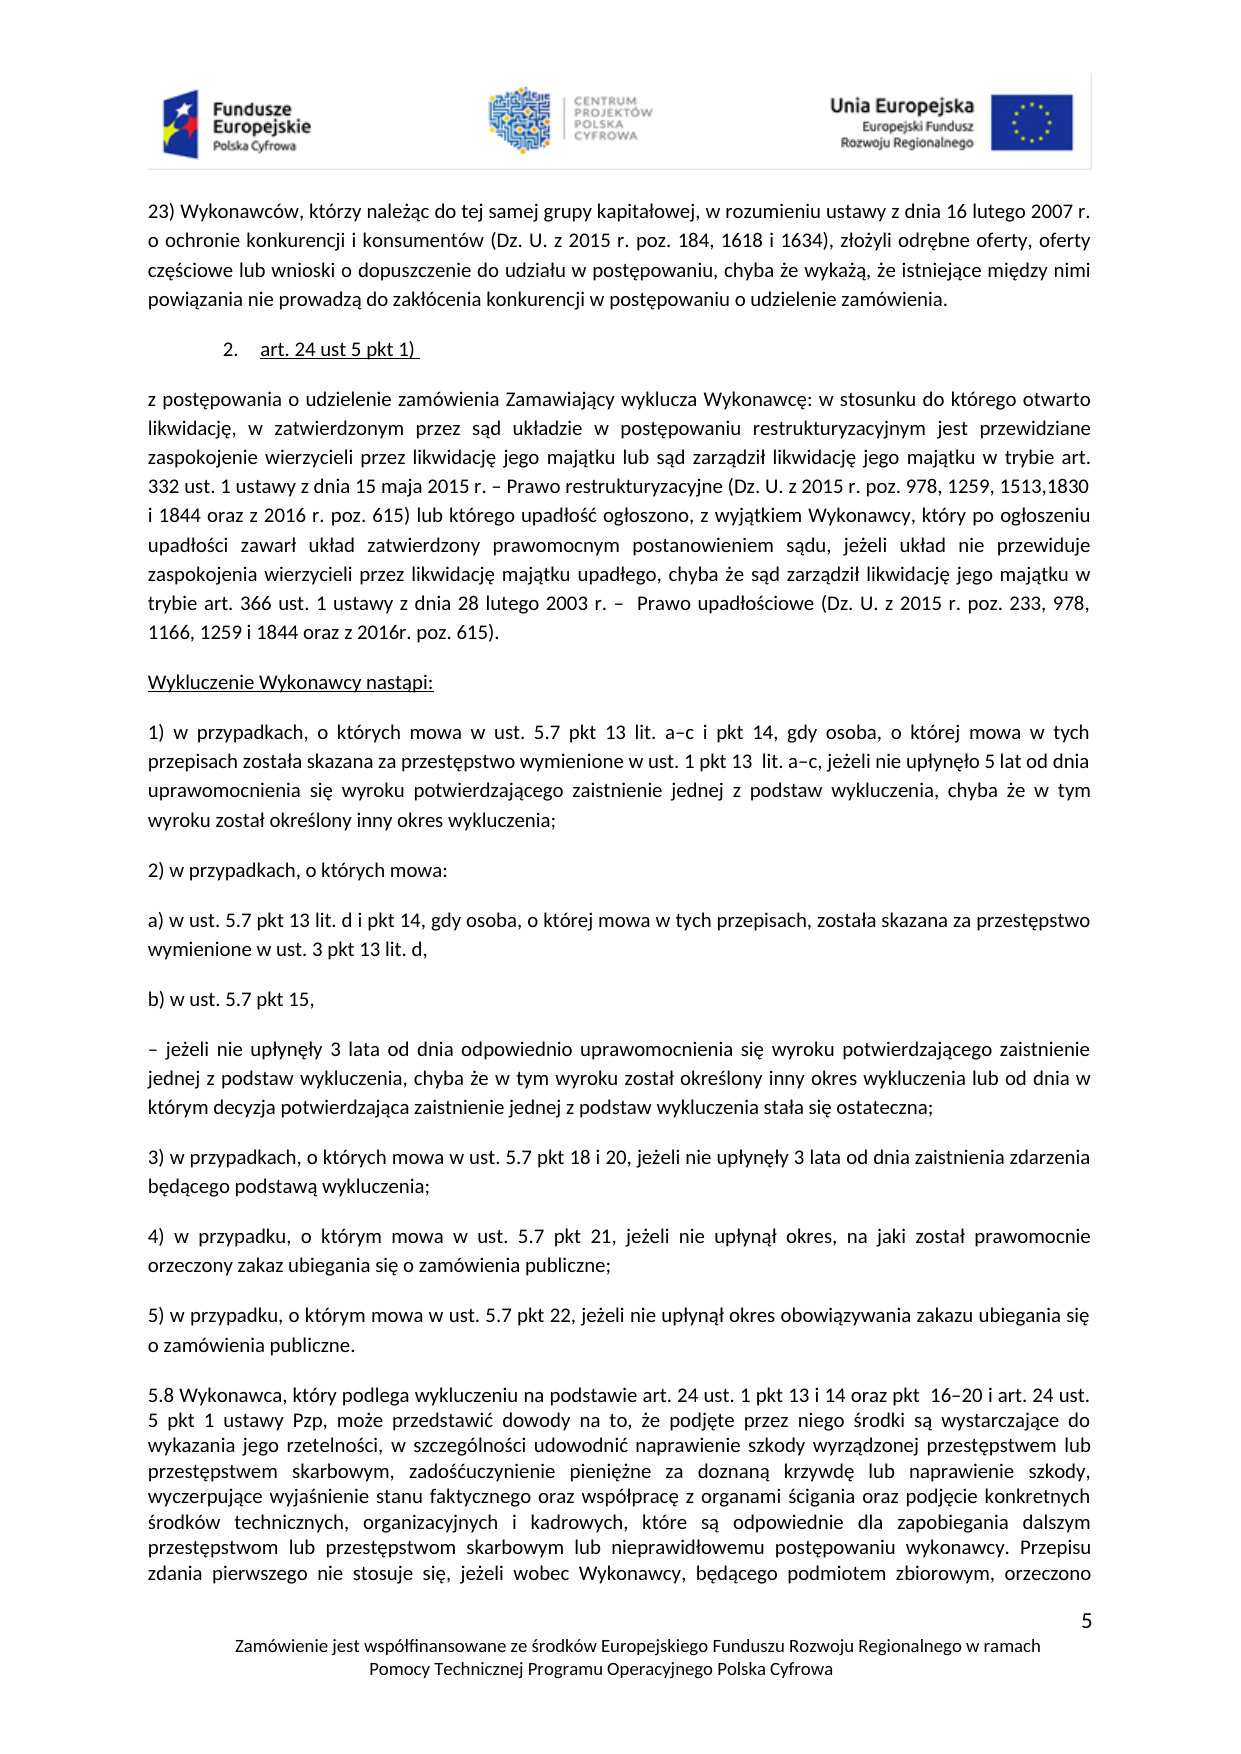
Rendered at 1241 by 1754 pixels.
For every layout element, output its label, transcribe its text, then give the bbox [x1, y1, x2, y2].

text 1) w przypadkach, o których mowa w ust. 5.7 pkt 13 lit. a–c i pkt 14, gdy osoba, o której mowa w tych przepisach została skazana za przestępstwo wymienione w ust. 1 pkt 13 lit. a–c, jeżeli nie upłynęło 5 lat od dnia uprawomocnienia się wyroku potwierdzającego zaistnienie jednej z podstaw wykluczenia, chyba że w tym wyroku został określony inny okres wykluczenia; [148, 719, 1092, 832]
text a) w ust. 5.7 pkt 13 lit. d i pkt 14, gdy osoba, o której mowa w tych przepisach, została skazana za przestępstwo wymienione w ust. 3 pkt 13 lit. d, [148, 907, 1092, 961]
text 2) w przypadkach, o których mowa: [148, 857, 1092, 882]
text 4) w przypadku, o którym mowa w ust. 5.7 pkt 21, jeżeli nie upłynął okres, na jaki został prawomocnie orzeczony zakaz ubiegania się o zamówienia publiczne; [148, 1223, 1092, 1278]
text z postępowania o udzielenie zamówienia Zamawiający wyklucza Wykonawcę: w stosunku do którego otwarto likwidację, w zatwierdzonym przez sąd układzie w postępowaniu restrukturyzacyjnym jest przewidziane zaspokojenie wierzycieli przez likwidację jego majątku lub sąd zarządził likwidację jego majątku w trybie art. 332 ust. 1 ustawy z dnia 15 maja 2015 r. – Prawo restrukturyzacyjne (Dz. U. z 2015 r. poz. 978, 1259, 1513,1830 i 1844 oraz z 2016 r. poz. 615) lub którego upadłość ogłoszono, z wyjątkiem Wykonawcy, który po ogłoszeniu upadłości zawarł układ zatwierdzony prawomocnym postanowieniem sądu, jeżeli układ nie przewiduje zaspokojenia wierzycieli przez likwidację majątku upadłego, chyba że sąd zarządził likwidację jego majątku w trybie art. 366 ust. 1 ustawy z dnia 28 lutego 2003 r. – Prawo upadłościowe (Dz. U. z 2015 r. poz. 233, 978, 1166, 1259 i 1844 oraz z 2016r. poz. 615). [148, 386, 1092, 645]
picture [147, 73, 1093, 171]
text b) w ust. 5.7 pkt 15, [148, 986, 1092, 1011]
text Wykluczenie Wykonawcy nastąpi: [148, 669, 1092, 695]
text 5) w przypadku, o którym mowa w ust. 5.7 pkt 22, jeżeli nie upłynął okres obowiązywania zakazu ubiegania się o zamówienia publiczne. [148, 1303, 1092, 1357]
text 23) Wykonawców, którzy należąc do tej samej grupy kapitałowej, w rozumieniu ustawy z dnia 16 lutego 2007 r. o ochronie konkurencji i konsumentów (Dz. U. z 2015 r. poz. 184, 1618 i 1634), złożyli odrębne oferty, oferty częściowe lub wnioski o dopuszczenie do udziału w postępowaniu, chyba że wykażą, że istniejące między nimi powiązania nie prowadzą do zakłócenia konkurencji w postępowaniu o udzielenie zamówienia. [148, 198, 1092, 311]
list art. 24 ust 5 pkt 1) [223, 336, 1092, 361]
text 3) w przypadkach, o których mowa w ust. 5.7 pkt 18 i 20, jeżeli nie upłynęły 3 lata od dnia zaistnienia zdarzenia będącego podstawą wykluczenia; [148, 1144, 1092, 1199]
text – jeżeli nie upłynęły 3 lata od dnia odpowiednio uprawomocnienia się wyroku potwierdzającego zaistnienie jednej z podstaw wykluczenia, chyba że w tym wyroku został określony inny okres wykluczenia lub od dnia w którym decyzja potwierdzająca zaistnienie jednej z podstaw wykluczenia stała się ostateczna; [148, 1036, 1092, 1120]
